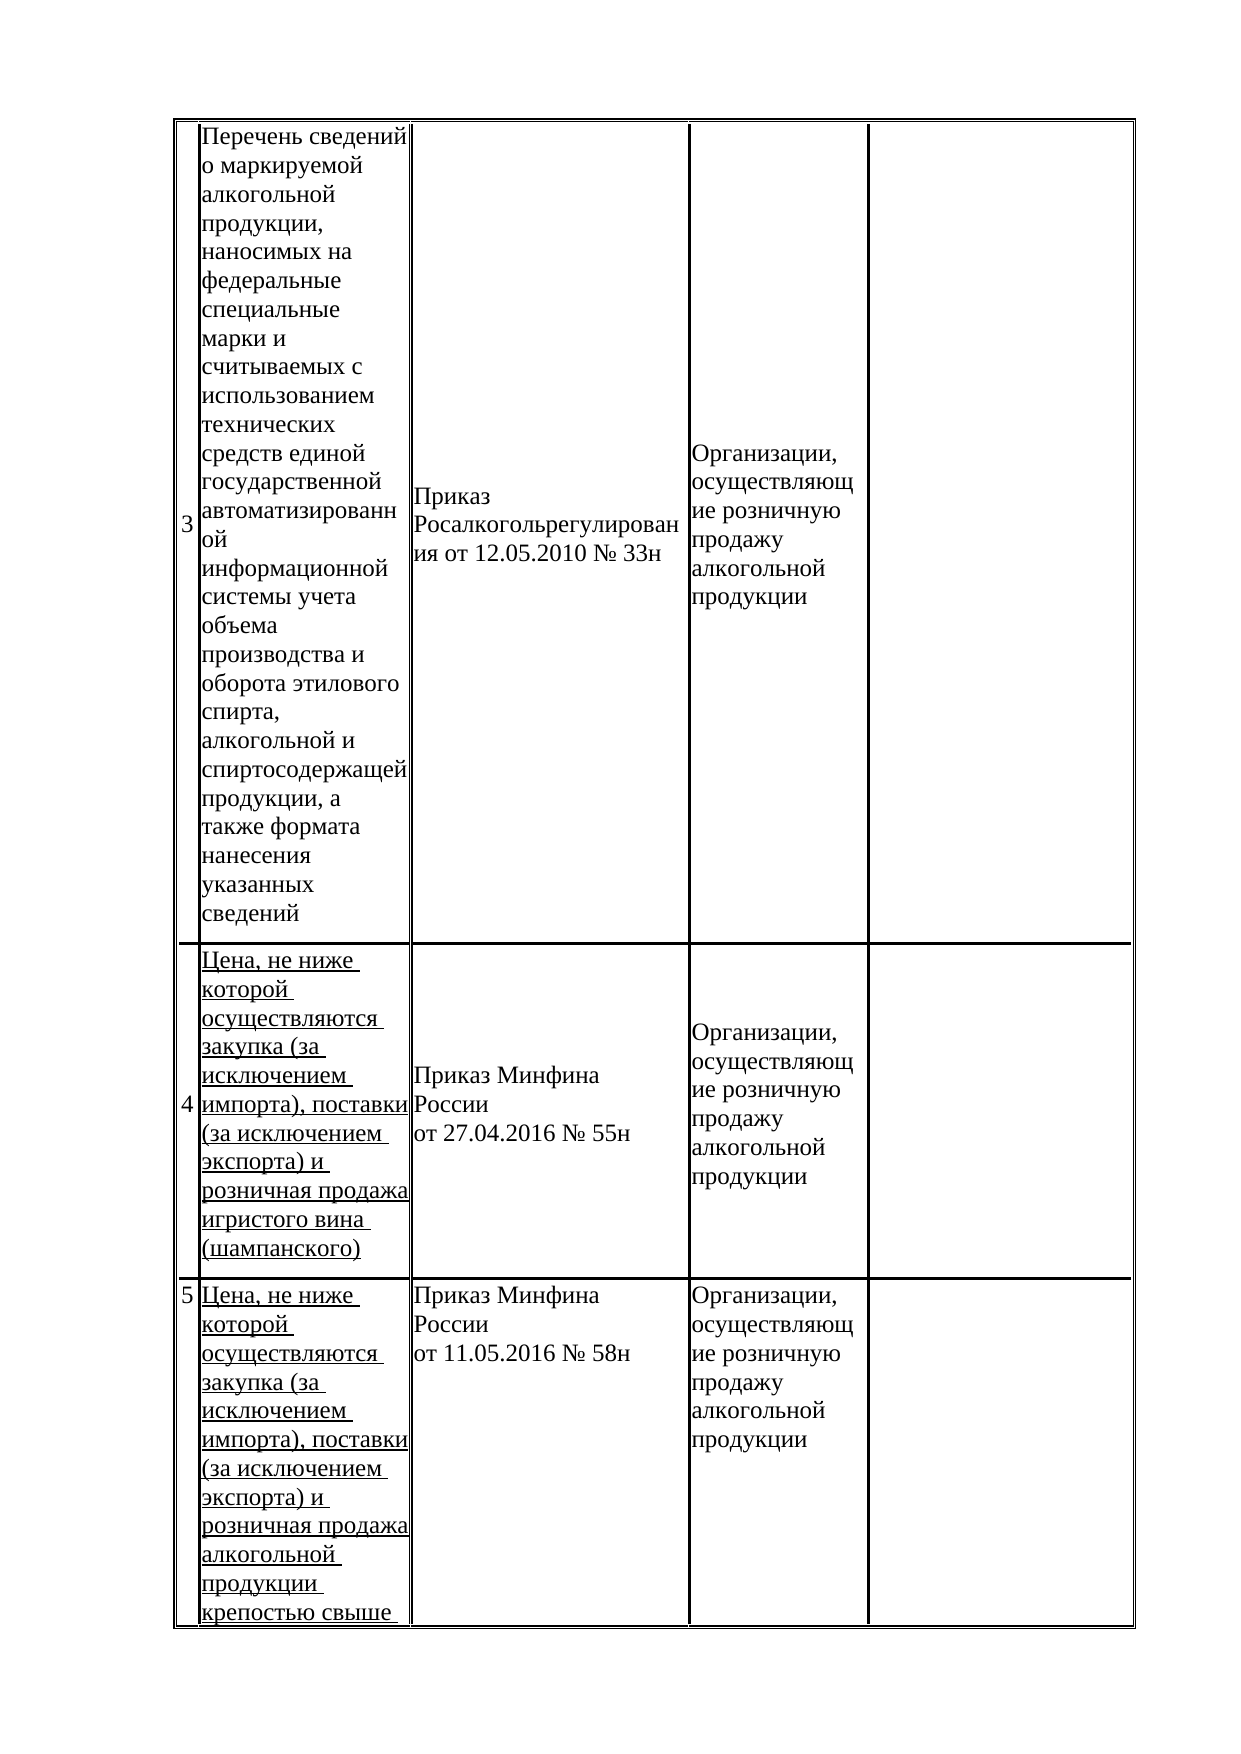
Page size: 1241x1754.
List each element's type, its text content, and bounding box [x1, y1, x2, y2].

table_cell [689, 122, 868, 942]
table_cell Приказ Минфина России от 27.04.2016 № 55н [413, 945, 688, 1277]
table_cell [868, 1277, 1133, 1625]
table_cell Цена, не ниже которой осуществляются закупка (за исключением импорта), поставки (за исключением экспорта) и розничная продажа игристого вина (шампанского) [201, 945, 409, 1200]
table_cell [201, 1277, 411, 1625]
table_cell Перечень сведений о маркируемой алкогольной продукции, наносимых на федеральные специальные марки и считываемых с использованием технических средств единой государственной автоматизированной информационной системы учета объема производства и оборота этилового спирта, алкогольной и спиртосодержащей продукции, а также формата нанесения указанных сведений [199, 120, 411, 942]
table_cell Организации, осуществляющие розничную продажу алкогольной продукции [691, 945, 867, 1277]
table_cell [411, 1280, 689, 1625]
table_cell [870, 942, 1133, 1277]
table_cell Цена, не ниже которой осуществляются закупка (за исключением импорта), поставки (за исключением экспорта) и розничная продажа игристого вина (шампанского) [201, 1201, 409, 1277]
table_cell 4 [177, 942, 198, 1277]
table_cell 5 [177, 1277, 199, 1625]
table_cell 3 [177, 120, 199, 942]
table_cell Приказ Росалкогольрегулирования от 12.05.2010 № 33н [411, 120, 689, 942]
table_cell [689, 1280, 868, 1625]
table_cell [868, 122, 1133, 942]
